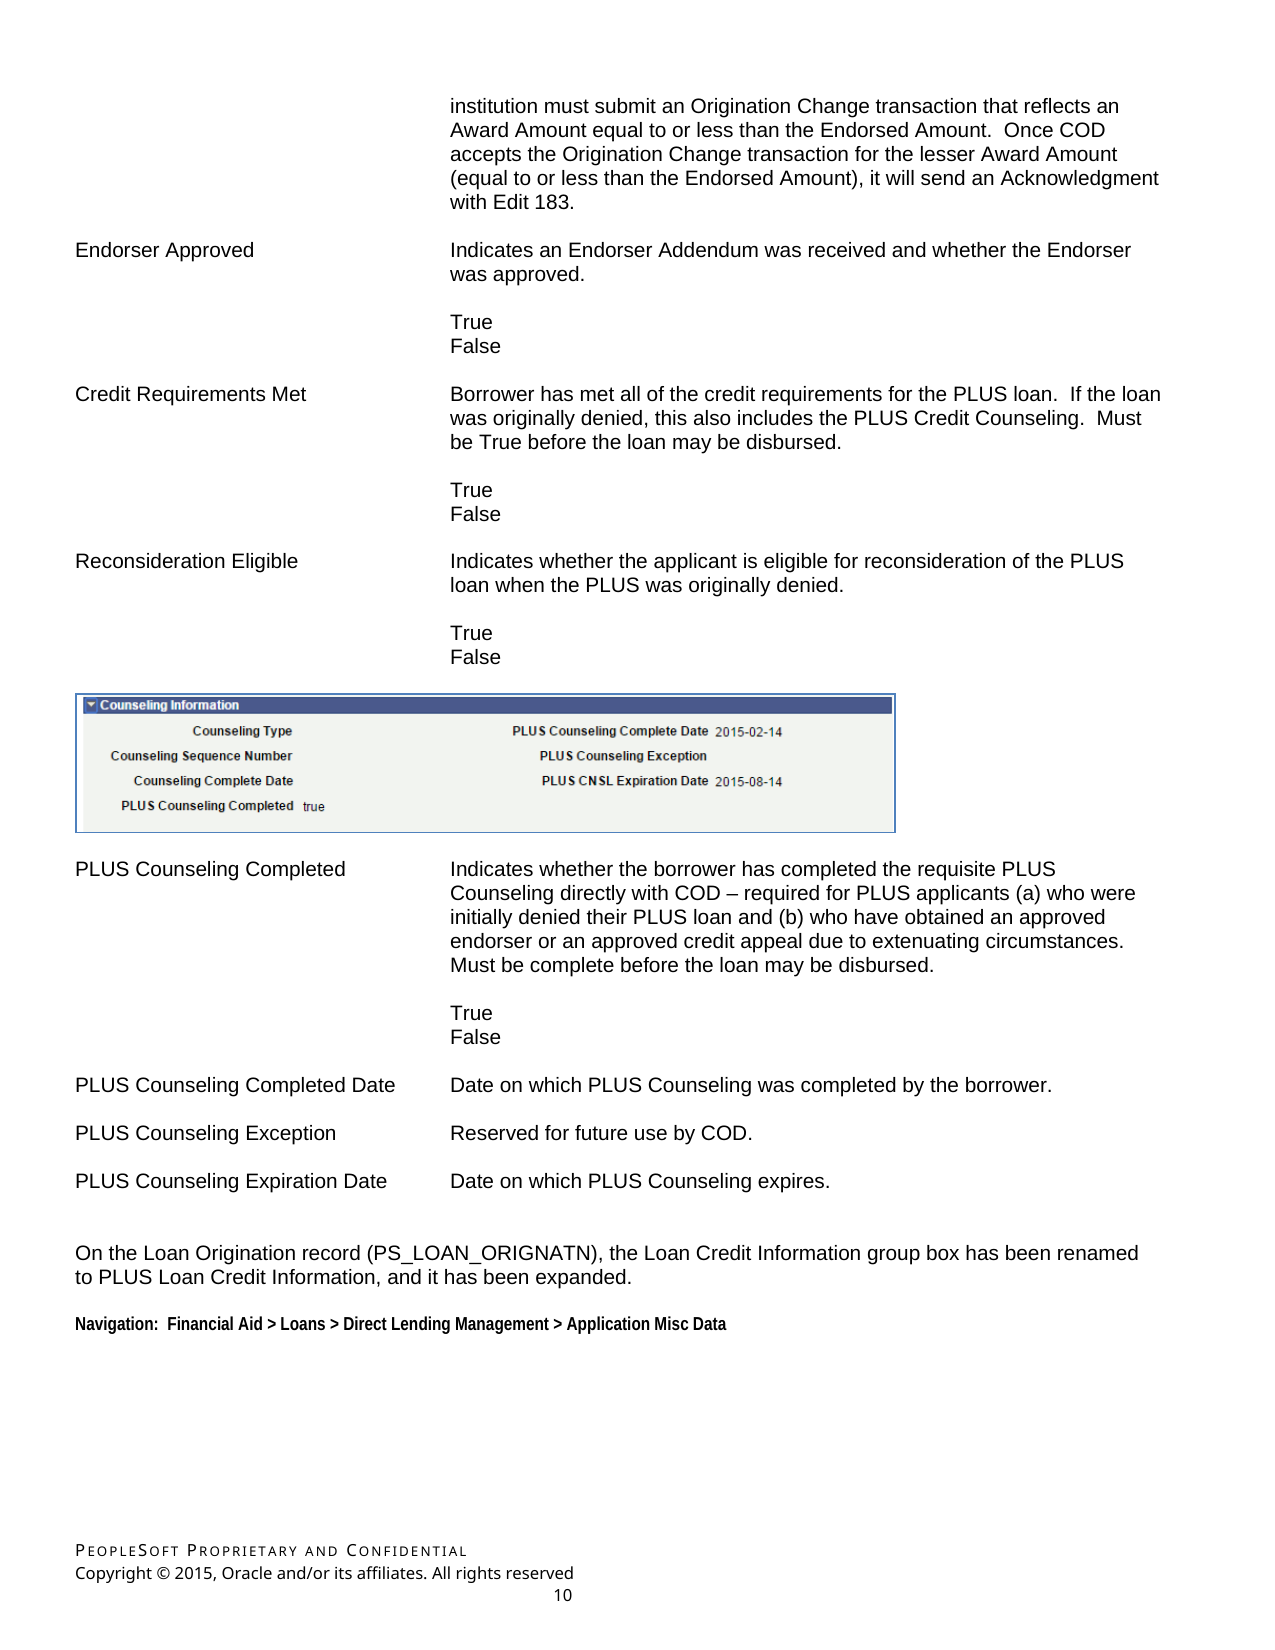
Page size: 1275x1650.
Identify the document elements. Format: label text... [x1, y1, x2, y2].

text True [75, 1001, 1162, 1025]
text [75, 94, 1162, 214]
text On the Loan Origination record (PS_LOAN_ORIGNATN), the Loan Credit Information group box has been renamed to PLUS Loan Credit Information, and it has been expanded. [75, 1241, 1162, 1288]
text PLUS Counseling Expiration Date Date on which PLUS Counseling expires. [75, 1169, 1162, 1193]
picture [77, 695, 894, 832]
text True [75, 477, 1162, 501]
text PLUS Counseling Completed Date Date on which PLUS Counseling was completed by the borrower. [75, 1073, 1162, 1097]
text Reconsideration Eligible Indicates whether the applicant is eligible for reconsideration of the PLUS loan when the PLUS was originally denied. [75, 549, 1162, 597]
text Endorser Approved Indicates an Endorser Addendum was received and whether the Endorser was approved. [75, 238, 1162, 286]
text False [75, 1025, 1162, 1049]
text False [75, 334, 1162, 358]
list Navigation: Financial Aid > Loans > Direct Lending Management > Application Misc Data [75, 1312, 1162, 1334]
text Credit Requirements Met Borrower has met all of the credit requirements for the PLUS loan. If the loan was originally denied, this also includes the PLUS Credit Counseling. Must be True before the loan may be disbursed. [75, 382, 1162, 453]
text True [75, 310, 1162, 334]
text True [75, 621, 1162, 645]
text False [75, 645, 1162, 669]
text False [75, 501, 1162, 525]
text PLUS Counseling Completed Indicates whether the borrower has completed the requisite PLUS Counseling directly with COD – required for PLUS applicants (a) who were initially denied their PLUS loan and (b) who have obtained an approved endorser or an approved credit appeal due to extenuating circumstances. Must be complete before the loan may be disbursed. [75, 857, 1162, 977]
text PLUS Counseling Exception Reserved for future use by COD. [75, 1121, 1162, 1145]
